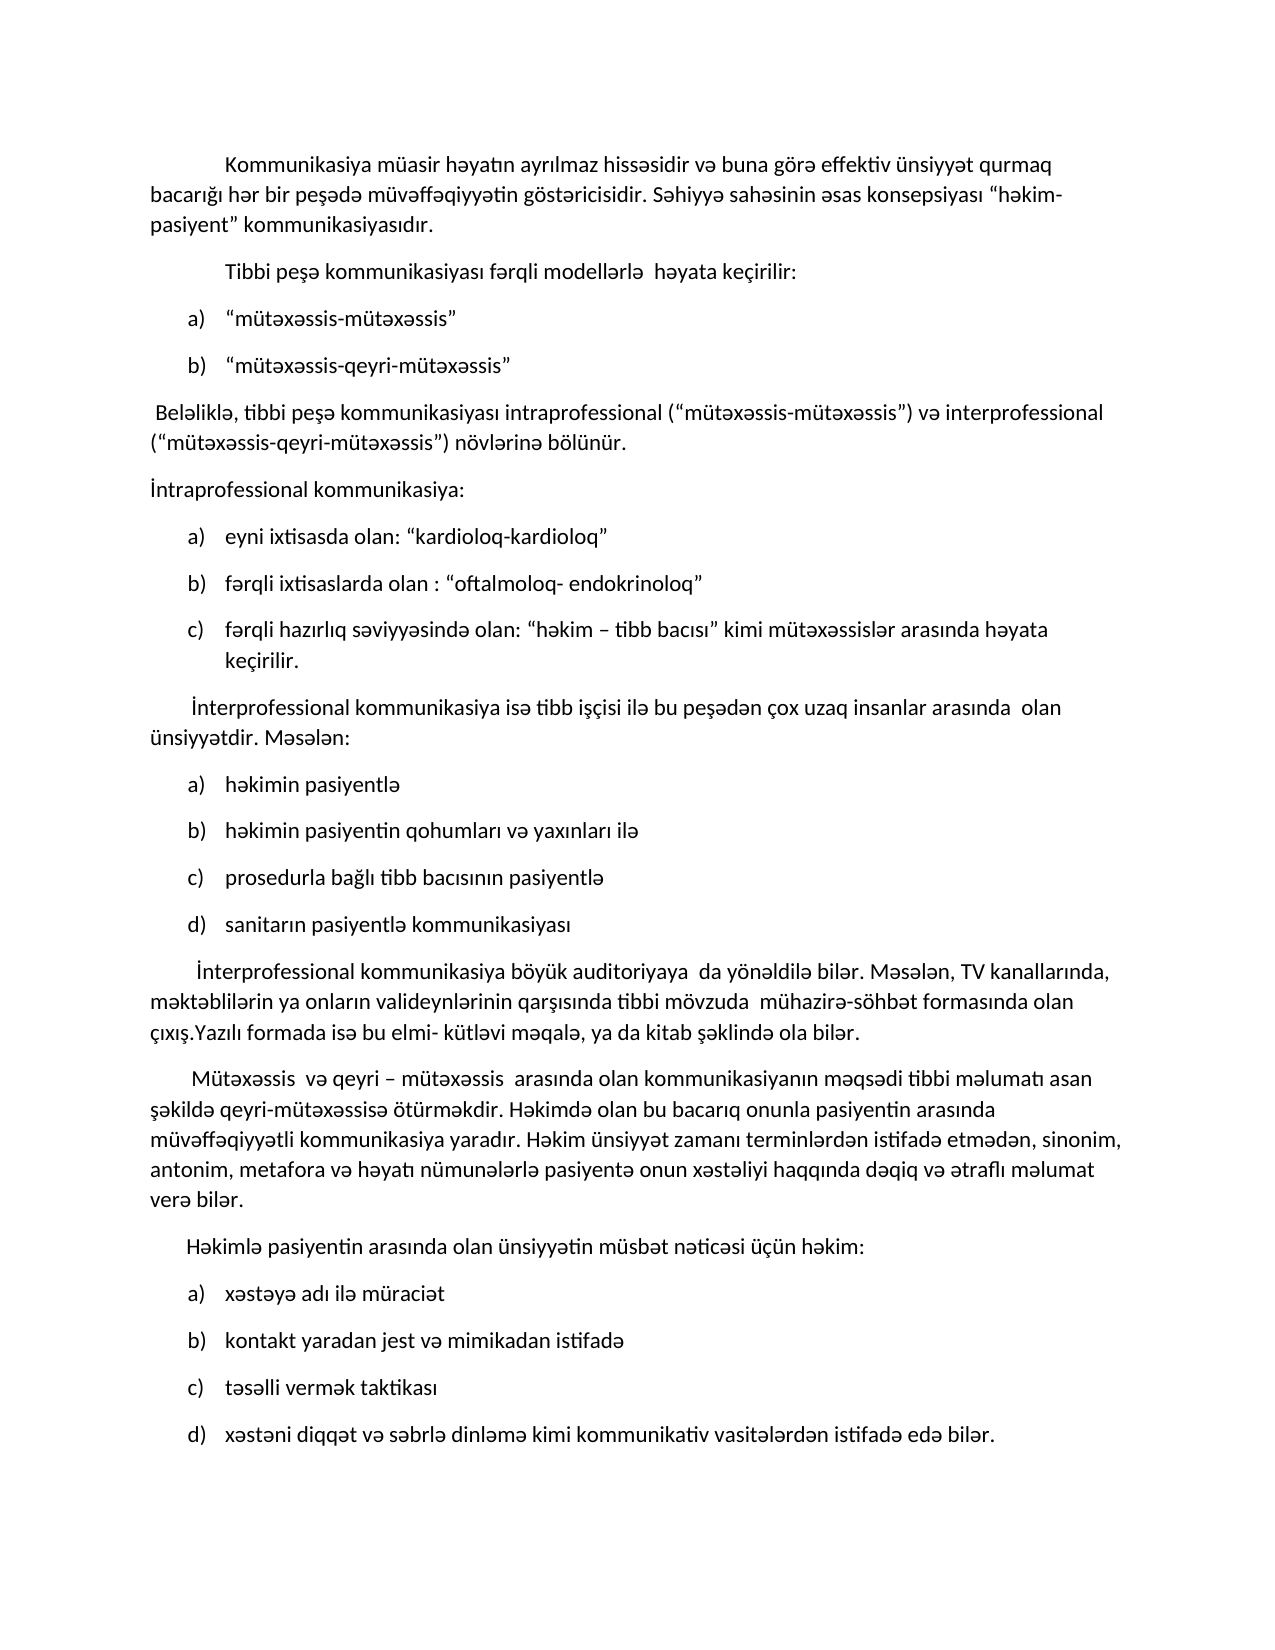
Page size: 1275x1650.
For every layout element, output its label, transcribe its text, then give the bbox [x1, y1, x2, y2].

list xəstəyə adı ilə müraciət [187, 1279, 1125, 1307]
text İnterprofessional kommunikasiya isə tibb işçisi ilə bu peşədən çox uzaq insanlar arasında olan ünsiyyətdir. Məsələn: [150, 693, 1125, 751]
list sanitarın pasiyentlə kommunikasiyası [187, 910, 1125, 938]
list fərqli ixtisaslarda olan : “oftalmoloq- endokrinoloq” [187, 569, 1125, 597]
list eyni ixtisasda olan: “kardioloq-kardioloq” [187, 522, 1125, 550]
text İnterprofessional kommunikasiya böyük auditoriyaya da yönəldilə bilər. Məsələn, TV kanallarında, məktəblilərin ya onların valideynlərinin qarşısında tibbi mövzuda mühazirə-söhbət formasında olan çıxış.Yazılı formada isə bu elmi- kütləvi məqalə, ya da kitab şəklində ola bilər. [150, 957, 1125, 1046]
text Kommunikasiya müasir həyatın ayrılmaz hissəsidir və buna görə effektiv ünsiyyət qurmaq bacarığı hər bir peşədə müvəffəqiyyətin göstəricisidir. Səhiyyə sahəsinin əsas konsepsiyası “həkim-pasiyent” kommunikasiyasıdır. [150, 150, 1125, 238]
text Mütəxəssis və qeyri – mütəxəssis arasında olan kommunikasiyanın məqsədi tibbi məlumatı asan şəkildə qeyri-mütəxəssisə ötürməkdir. Həkimdə olan bu bacarıq onunla pasiyentin arasında müvəffəqiyyətli kommunikasiya yaradır. Həkim ünsiyyət zamanı terminlərdən istifadə etmədən, sinonim, antonim, metafora və həyatı nümunələrlə pasiyentə onun xəstəliyi haqqında dəqiq və ətraflı məlumat verə bilər. [150, 1064, 1125, 1213]
list prosedurla bağlı tibb bacısının pasiyentlə [187, 863, 1125, 892]
list “mütəxəssis-mütəxəssis” [187, 304, 1125, 332]
list “mütəxəssis-qeyri-mütəxəssis” [187, 351, 1125, 379]
list həkimin pasiyentlə [187, 770, 1125, 798]
list xəstəni diqqət və səbrlə dinləmə kimi kommunikativ vasitələrdən istifadə edə bilər. [187, 1420, 1125, 1448]
text İntraprofessional kommunikasiya: [150, 475, 1125, 503]
list təsəlli vermək taktikası [187, 1373, 1125, 1401]
list həkimin pasiyentin qohumları və yaxınları ilə [187, 817, 1125, 845]
text Beləliklə, tibbi peşə kommunikasiyası intraprofessional (“mütəxəssis-mütəxəssis”) və interprofessional (“mütəxəssis-qeyri-mütəxəssis”) növlərinə bölünür. [150, 398, 1125, 456]
text Tibbi peşə kommunikasiyası fərqli modellərlə həyata keçirilir: [150, 257, 1125, 285]
list kontakt yaradan jest və mimikadan istifadə [187, 1326, 1125, 1354]
text Həkimlə pasiyentin arasında olan ünsiyyətin müsbət nəticəsi üçün həkim: [150, 1232, 1125, 1260]
list fərqli hazırlıq səviyyəsində olan: “həkim – tibb bacısı” kimi mütəxəssislər arasında həyata keçirilir. [187, 616, 1125, 674]
